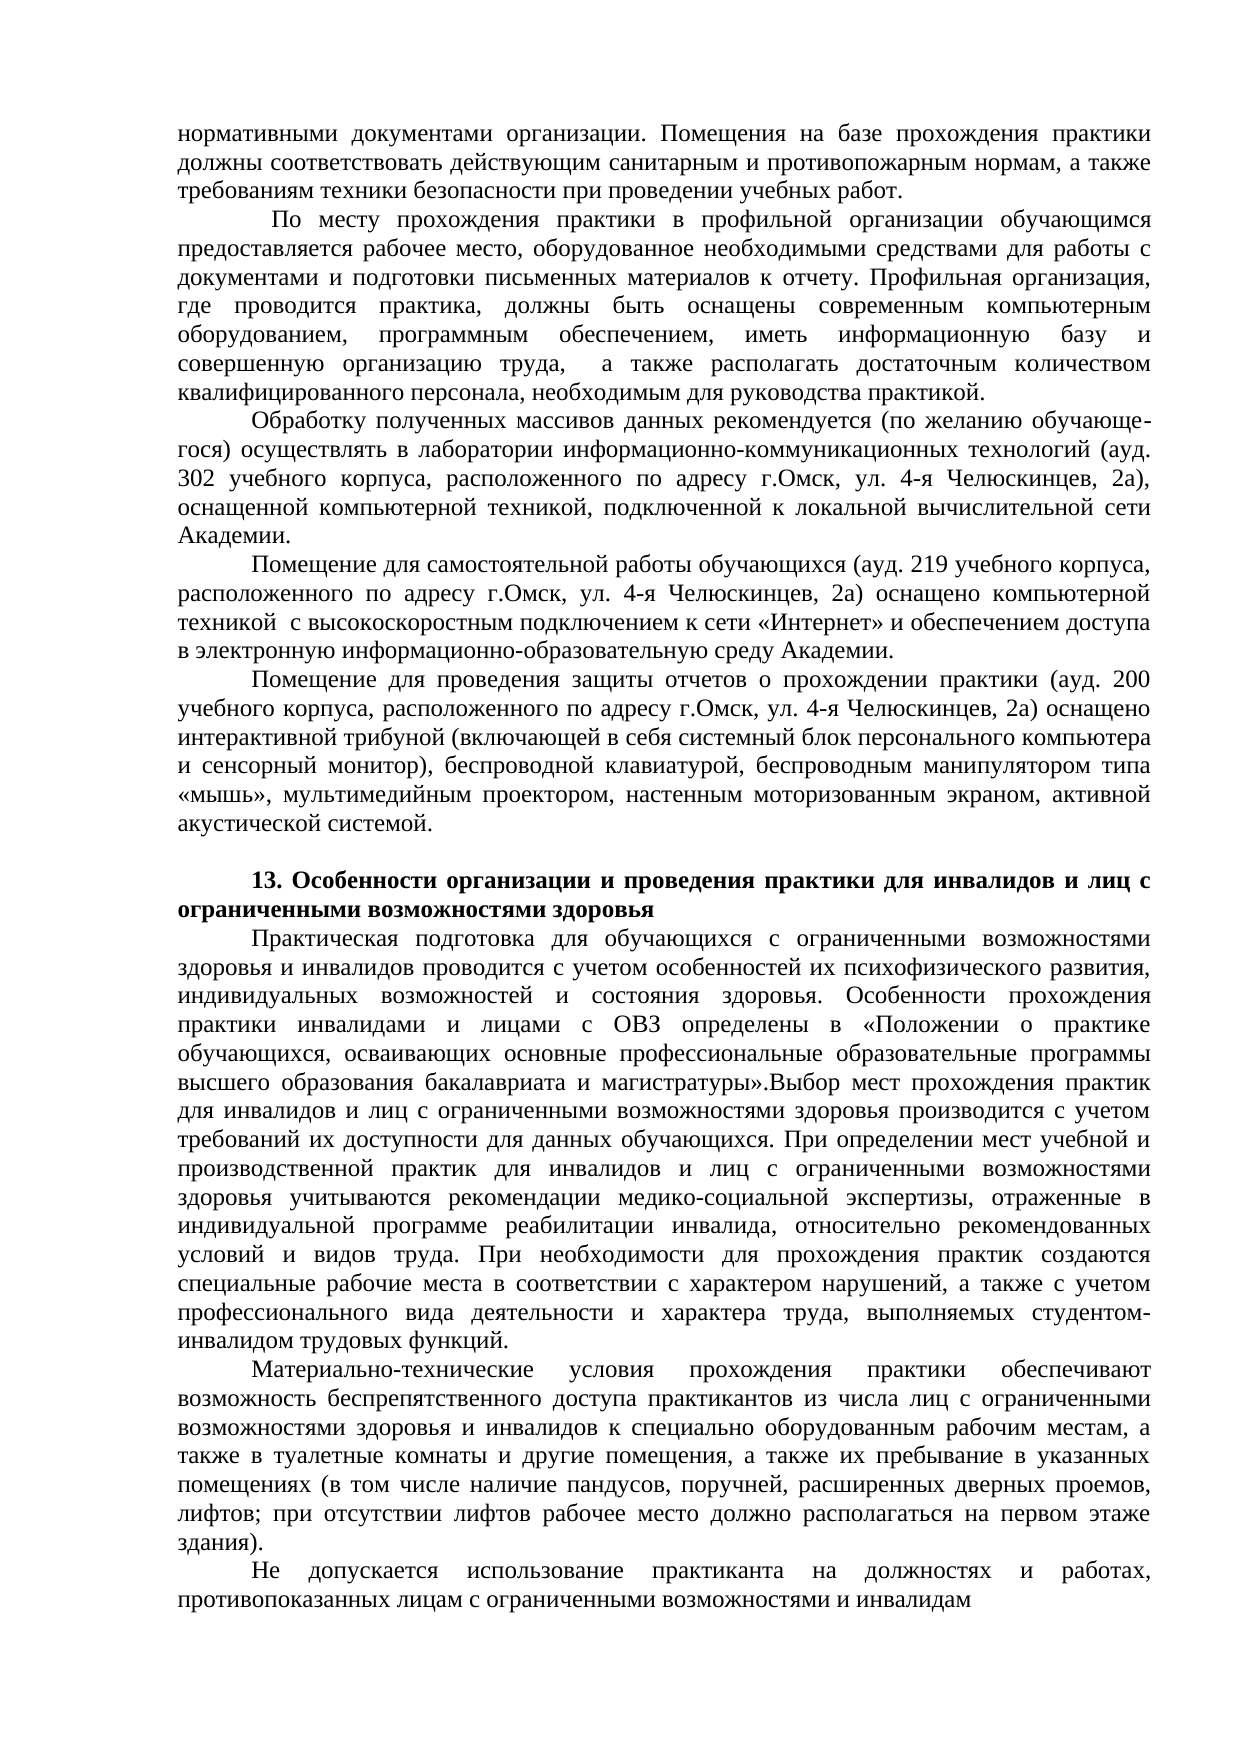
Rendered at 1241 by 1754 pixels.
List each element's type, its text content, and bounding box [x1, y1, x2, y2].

text Помещение для самостоятельной работы обучающихся (ауд. 219 учебного корпуса, расположенного по адресу г.Омск, ул. 4-я Челюскинцев, 2а) оснащено компьютерной техникой с высокоскоростным подключением к сети «Интернет» и обеспечением доступа в электронную информационно-образовательную среду Академии. [177, 549, 1152, 664]
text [177, 118, 1152, 204]
text Практическая подготовка для обучающихся с ограниченными возможностями здоровья и инвалидов проводится с учетом особенностей их психофизического развития, индивидуальных возможностей и состояния здоровья. Особенности прохождения практики инвалидами и лицами с ОВЗ определены в «Положении о практике обучающихся, осваивающих основные профессиональные образовательные программы высшего образования бакалавриата и магистратуры».Выбор мест прохождения практик для инвалидов и лиц с ограниченными возможностями здоровья производится с учетом требований их доступности для данных обучающихся. При определении мест учебной и производственной практик для инвалидов и лиц с ограниченными возможностями здоровья учитываются рекомендации медико-социальной экспертизы, отраженные в индивидуальной программе реабилитации инвалида, относительно рекомендованных условий и видов труда. При необходимости для прохождения практик создаются специальные рабочие места в соответствии с характером нарушений, а также с учетом профессионального вида деятельности и характера труда, выполняемых студентом-инвалидом трудовых функций. [177, 923, 1152, 1354]
text 13. Особенности организации и проведения практики для инвалидов и лиц с ограниченными возможностями здоровья [177, 866, 1152, 923]
text Не допускается использование практиканта на должностях и работах, противопоказанных лицам с ограниченными возможностями и инвалидам [177, 1556, 1152, 1613]
text Помещение для проведения защиты отчетов о прохождении практики (ауд. 200 учебного корпуса, расположенного по адресу г.Омск, ул. 4-я Челюскинцев, 2а) оснащено интерактивной трибуной (включающей в себя системный блок персонального компьютера и сенсорный монитор), беспроводной клавиатурой, беспроводным манипулятором типа «мышь», мультимедийным проектором, настенным моторизованным экраном, активной акустической системой. [177, 664, 1152, 837]
text По месту прохождения практики в профильной организации обучающимся предоставляется рабочее место, оборудованное необходимыми средствами для работы с документами и подготовки письменных материалов к отчету. Профильная организация, где проводится практика, должны быть оснащены современным компьютерным оборудованием, программным обеспечением, иметь информационную базу и совершенную организацию труда, а также располагать достаточным количеством квалифицированного персонала, необходимым для руководства практикой. [177, 204, 1152, 406]
text Обработку полученных массивов данных рекомендуется (по желанию обучающегося) осуществлять в лаборатории информационно-коммуникационных технологий (ауд. 302 учебного корпуса, расположенного по адресу г.Омск, ул. 4-я Челюскинцев, 2а), оснащенной компьютерной техникой, подключенной к локальной вычислительной сети Академии. [177, 406, 1152, 549]
text Материально-технические условия прохождения практики обеспечивают возможность беспрепятственного доступа практикантов из числа лиц с ограниченными возможностями здоровья и инвалидов к специально оборудованным рабочим местам, а также в туалетные комнаты и другие помещения, а также их пребывание в указанных помещениях (в том числе наличие пандусов, поручней, расширенных дверных проемов, лифтов; при отсутствии лифтов рабочее место должно располагаться на первом этаже здания). [177, 1354, 1152, 1556]
